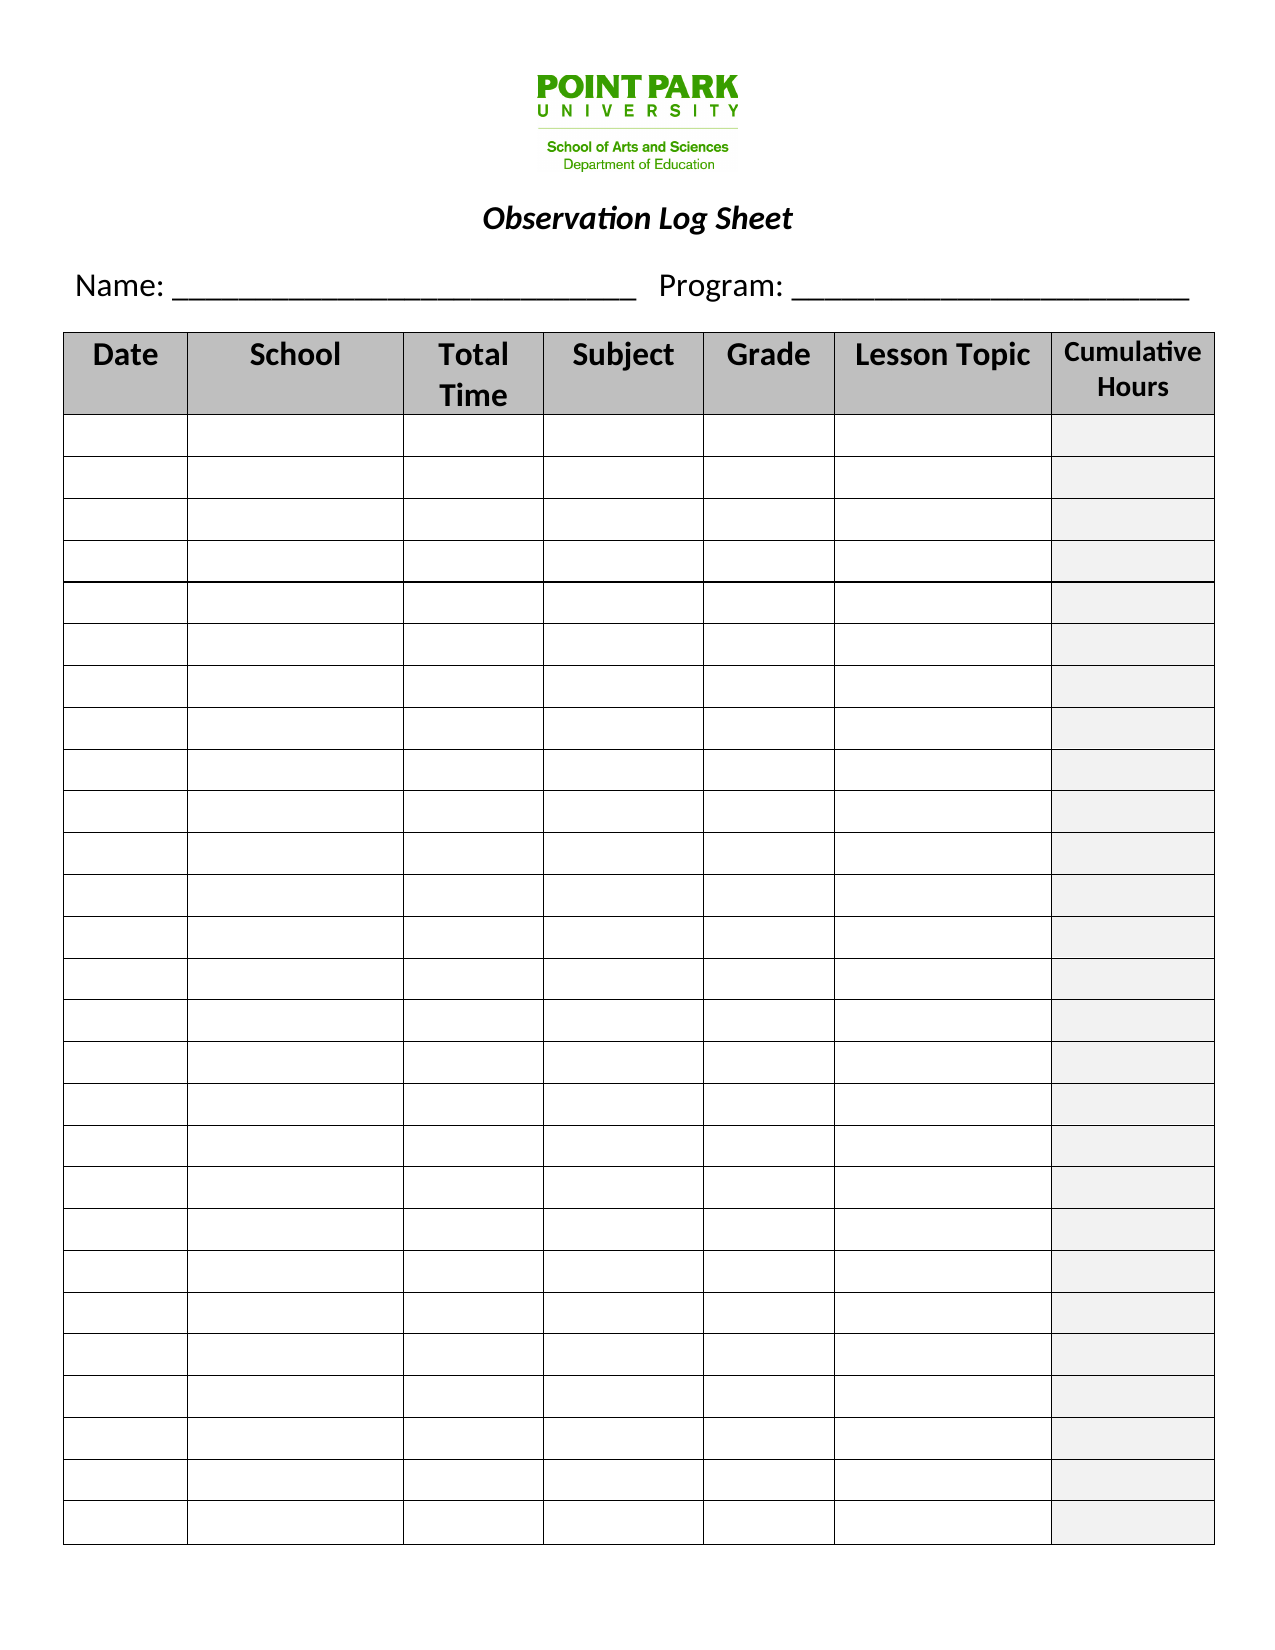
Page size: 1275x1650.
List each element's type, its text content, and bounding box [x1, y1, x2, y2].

table_cell [544, 1460, 703, 1500]
table_cell [404, 1251, 543, 1292]
table_cell [544, 457, 703, 498]
table_cell [704, 1167, 834, 1208]
table_cell [544, 666, 703, 707]
table_cell [544, 1334, 703, 1375]
table_cell [404, 750, 543, 790]
table_cell [544, 1000, 703, 1041]
table_cell [64, 833, 187, 874]
table_cell [1052, 875, 1214, 916]
table_cell [704, 415, 834, 456]
table_cell [188, 499, 403, 540]
table_cell [835, 1126, 1051, 1166]
table_cell [188, 624, 403, 665]
table_cell [704, 666, 834, 707]
table_cell [704, 1376, 834, 1417]
table_cell [704, 1460, 834, 1500]
table_cell [404, 541, 543, 581]
table_cell [64, 1501, 187, 1544]
table_cell [188, 666, 403, 707]
table_cell [1052, 1042, 1214, 1083]
table_cell [1052, 1000, 1214, 1041]
table_cell [704, 1251, 834, 1292]
table_cell [404, 1042, 543, 1083]
table_cell [835, 959, 1051, 999]
table_cell [544, 959, 703, 999]
table_cell [1052, 583, 1214, 623]
table_cell [835, 1209, 1051, 1250]
table_cell [544, 1084, 703, 1124]
table_cell [188, 708, 403, 748]
table_cell [188, 457, 403, 498]
table_cell [1052, 1376, 1214, 1417]
table_cell [544, 708, 703, 748]
table_cell [835, 1334, 1051, 1375]
table_cell [64, 1126, 187, 1166]
table_header Date [64, 333, 187, 414]
table_header Subject [544, 333, 703, 414]
table_cell [704, 959, 834, 999]
table_header Total Time [404, 333, 543, 414]
table_cell [544, 833, 703, 874]
table_cell [404, 1000, 543, 1041]
table_cell [188, 1209, 403, 1250]
table_cell [404, 1209, 543, 1250]
table_cell [188, 875, 403, 916]
table_cell [835, 666, 1051, 707]
table_cell [704, 624, 834, 665]
table_cell [188, 1000, 403, 1041]
table_cell [1052, 750, 1214, 790]
table_cell [64, 750, 187, 790]
table_cell [835, 499, 1051, 540]
table_cell [704, 791, 834, 832]
table_cell [1052, 1167, 1214, 1208]
table_cell [404, 875, 543, 916]
table_cell [544, 1209, 703, 1250]
table_cell [188, 1042, 403, 1083]
table_cell [64, 1334, 187, 1375]
table_cell [1052, 1084, 1214, 1124]
table_cell [704, 833, 834, 874]
table_cell [544, 541, 703, 581]
table_cell [188, 1376, 403, 1417]
table_cell [64, 415, 187, 456]
table_cell [704, 583, 834, 623]
table_cell [835, 750, 1051, 790]
table_cell [404, 791, 543, 832]
table_cell [404, 1293, 543, 1333]
table_cell [64, 1084, 187, 1124]
table_cell [64, 583, 187, 623]
table_cell [188, 583, 403, 623]
table_cell [64, 1167, 187, 1208]
table_cell [404, 1376, 543, 1417]
table_cell [64, 666, 187, 707]
table_cell [835, 1251, 1051, 1292]
table_cell [544, 1167, 703, 1208]
table_cell [188, 750, 403, 790]
table_cell [704, 1501, 834, 1544]
table_cell [835, 1293, 1051, 1333]
table_cell [1052, 415, 1214, 456]
table_cell [188, 1167, 403, 1208]
table_cell [188, 1501, 403, 1544]
table_cell [544, 1293, 703, 1333]
table_cell [1052, 708, 1214, 748]
table_cell [404, 583, 543, 623]
table_cell [404, 1418, 543, 1459]
table_cell [544, 1042, 703, 1083]
table_cell [404, 1501, 543, 1544]
table_cell [835, 1167, 1051, 1208]
table_cell [544, 624, 703, 665]
table_cell [704, 875, 834, 916]
table_cell [704, 541, 834, 581]
table_cell [64, 791, 187, 832]
table_cell [1052, 791, 1214, 832]
table_cell [64, 875, 187, 916]
table_cell [835, 1376, 1051, 1417]
table_cell [404, 457, 543, 498]
table_cell [544, 750, 703, 790]
table_cell [835, 541, 1051, 581]
table_cell [64, 959, 187, 999]
table_cell [835, 1042, 1051, 1083]
table_cell [835, 1000, 1051, 1041]
table_cell [1052, 1334, 1214, 1375]
table_cell [1052, 833, 1214, 874]
table_cell [835, 624, 1051, 665]
table_cell [188, 917, 403, 957]
table_cell [64, 708, 187, 748]
table_cell [704, 750, 834, 790]
picture [537, 75, 738, 172]
table_cell [64, 624, 187, 665]
table_cell [404, 415, 543, 456]
table_cell [188, 833, 403, 874]
table_cell [188, 415, 403, 456]
table_cell [704, 1000, 834, 1041]
table_cell [1052, 541, 1214, 581]
table_cell [544, 1126, 703, 1166]
table_cell [188, 959, 403, 999]
table_cell [404, 624, 543, 665]
table_cell [835, 708, 1051, 748]
table_cell [1052, 1418, 1214, 1459]
table_cell [64, 457, 187, 498]
table_cell [835, 875, 1051, 916]
table_cell [1052, 1460, 1214, 1500]
table_cell [64, 1209, 187, 1250]
table_cell [64, 499, 187, 540]
table_cell [704, 1334, 834, 1375]
table_cell [188, 1293, 403, 1333]
table_cell [1052, 499, 1214, 540]
table_cell [188, 1126, 403, 1166]
table_cell [64, 1376, 187, 1417]
table_header Cumulative Hours [1052, 333, 1214, 414]
table_cell [704, 1209, 834, 1250]
table_cell [1052, 666, 1214, 707]
table_cell [544, 791, 703, 832]
table_cell [704, 457, 834, 498]
table_header School [188, 333, 403, 414]
table_cell [188, 541, 403, 581]
table_cell [835, 1084, 1051, 1124]
table_cell [188, 1418, 403, 1459]
table_cell [64, 1460, 187, 1500]
table_cell [1052, 457, 1214, 498]
table_cell [704, 499, 834, 540]
table_cell [704, 708, 834, 748]
table_cell [1052, 917, 1214, 957]
table_header Grade [704, 333, 834, 414]
text Name: ____________________________ Program: ________________________ [75, 264, 1200, 305]
table_cell [835, 791, 1051, 832]
table_cell [835, 583, 1051, 623]
table_cell [188, 1334, 403, 1375]
table_cell [704, 1418, 834, 1459]
table_cell [835, 833, 1051, 874]
table_cell [835, 457, 1051, 498]
table_cell [835, 1418, 1051, 1459]
table_cell [404, 959, 543, 999]
table_cell [1052, 624, 1214, 665]
table_cell [64, 1418, 187, 1459]
table_cell [835, 917, 1051, 957]
table_header Lesson Topic [835, 333, 1051, 414]
table_cell [704, 917, 834, 957]
table_cell [704, 1293, 834, 1333]
table_cell [404, 708, 543, 748]
text Observation Log Sheet [75, 197, 1200, 237]
table_cell [544, 499, 703, 540]
table_cell [188, 1251, 403, 1292]
table_cell [544, 875, 703, 916]
table_cell [1052, 1209, 1214, 1250]
table_cell [704, 1126, 834, 1166]
table_cell [835, 1460, 1051, 1500]
table_cell [544, 917, 703, 957]
table_cell [188, 1460, 403, 1500]
table_cell [835, 415, 1051, 456]
table_cell [188, 791, 403, 832]
table_cell [404, 1460, 543, 1500]
table_cell [404, 917, 543, 957]
table_cell [835, 1501, 1051, 1544]
table_cell [1052, 959, 1214, 999]
table_cell [404, 1126, 543, 1166]
table_cell [64, 541, 187, 581]
table_cell [1052, 1251, 1214, 1292]
table_cell [544, 1251, 703, 1292]
table_cell [1052, 1126, 1214, 1166]
table_cell [64, 1293, 187, 1333]
table_cell [704, 1084, 834, 1124]
table_cell [544, 1501, 703, 1544]
table_cell [544, 415, 703, 456]
table_cell [64, 1000, 187, 1041]
table_cell [544, 1376, 703, 1417]
table_cell [1052, 1293, 1214, 1333]
table_cell [544, 1418, 703, 1459]
table_cell [404, 499, 543, 540]
table_cell [404, 666, 543, 707]
table_cell [188, 1084, 403, 1124]
table_cell [64, 1251, 187, 1292]
table_cell [64, 917, 187, 957]
table_cell [404, 1334, 543, 1375]
table_cell [1052, 1501, 1214, 1544]
table_cell [404, 1167, 543, 1208]
table_cell [404, 1084, 543, 1124]
table_cell [544, 583, 703, 623]
table_cell [64, 1042, 187, 1083]
table_cell [404, 833, 543, 874]
table_cell [704, 1042, 834, 1083]
